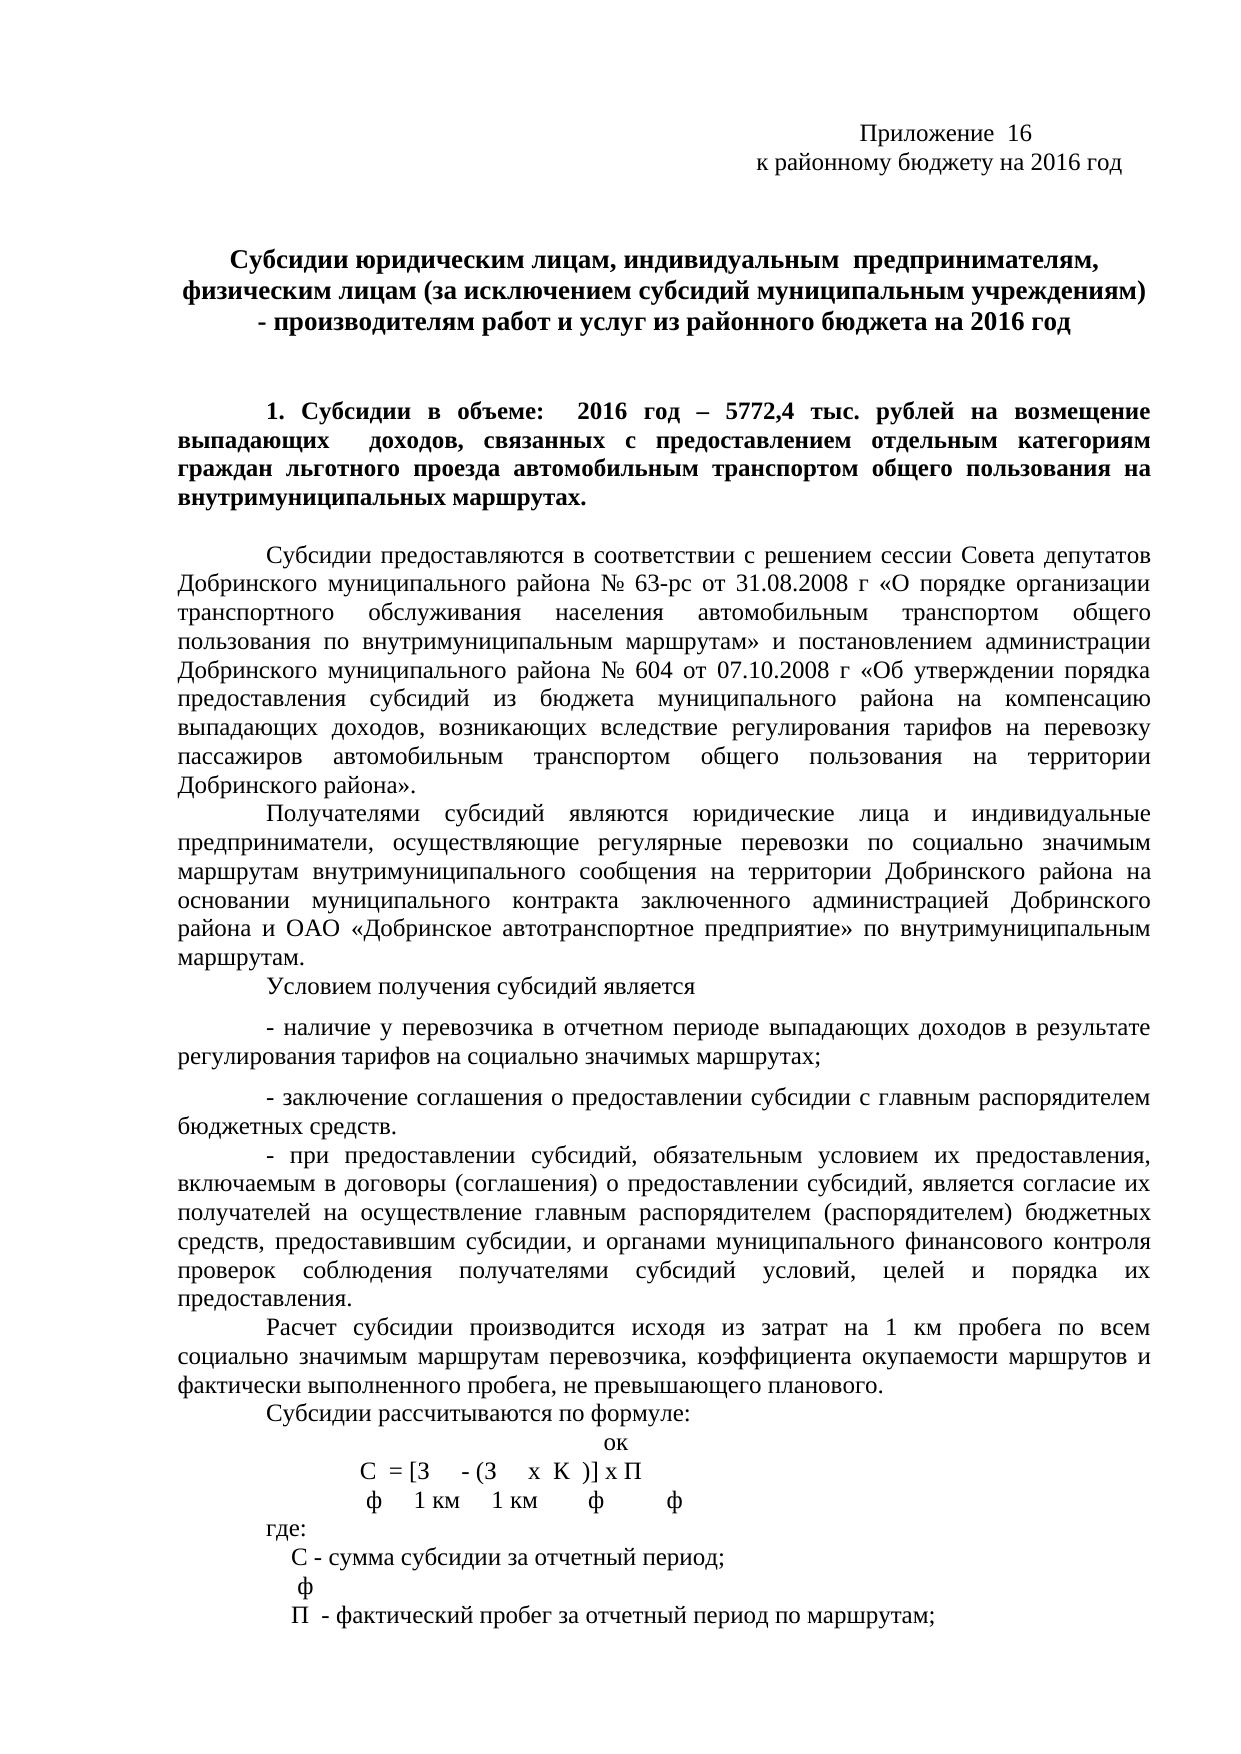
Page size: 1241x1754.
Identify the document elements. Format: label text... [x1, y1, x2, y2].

text Субсидии юридическим лицам, индивидуальным предпринимателям, физическим лицам (за исключением субсидий муниципальным учреждениям) - производителям работ и услуг из районного бюджета на 2016 год [177, 243, 1152, 336]
text - заключение соглашения о предоставлении субсидии с главным распорядителем бюджетных средств. [177, 1082, 1152, 1140]
text С = [З - (З х К )] х П [177, 1456, 1152, 1485]
text Приложение 16 [177, 118, 1152, 147]
text где: [177, 1513, 1152, 1542]
text П - фактический пробег за отчетный период по маршрутам; [177, 1600, 1152, 1628]
text Получателями субсидий являются юридические лица и индивидуальные предприниматели, осуществляющие регулярные перевозки по социально значимым маршрутам внутримуниципального сообщения на территории Добринского района на основании муниципального контракта заключенного администрацией Добринского района и ОАО «Добринское автотранспортное предприятие» по внутримуниципальным маршрутам. [177, 798, 1152, 971]
text Субсидии рассчитываются по формуле: [177, 1398, 1152, 1427]
text С - сумма субсидии за отчетный период; [177, 1542, 1152, 1571]
text Условием получения субсидий является [177, 971, 1152, 1000]
text ф 1 км 1 км ф ф [177, 1485, 1152, 1513]
text Субсидии предоставляются в соответствии с решением сессии Совета депутатов Добринского муниципального района № 63-рс от 31.08.2008 г «О порядке организации транспортного обслуживания населения автомобильным транспортом общего пользования по внутримуниципальным маршрутам» и постановлением администрации Добринского муниципального района № 604 от 07.10.2008 г «Об утверждении порядка предоставления субсидий из бюджета муниципального района на компенсацию выпадающих доходов, возникающих вследствие регулирования тарифов на перевозку пассажиров автомобильным транспортом общего пользования на территории Добринского района». [177, 540, 1152, 798]
text ф [177, 1571, 1152, 1600]
text 1. Субсидии в объеме: 2016 год – 5772,4 тыс. рублей на возмещение выпадающих доходов, связанных с предоставлением отдельным категориям граждан льготного проезда автомобильным транспортом общего пользования на внутримуниципальных маршрутах. [177, 396, 1152, 511]
text ок [177, 1427, 1152, 1456]
text - при предоставлении субсидий, обязательным условием их предоставления, включаемым в договоры (соглашения) о предоставлении субсидий, является согласие их получателей на осуществление главным распорядителем (распорядителем) бюджетных средств, предоставившим субсидии, и органами муниципального финансового контроля проверок соблюдения получателями субсидий условий, целей и порядка их предоставления. [177, 1140, 1152, 1312]
text - наличие у перевозчика в отчетном периоде выпадающих доходов в результате регулирования тарифов на социально значимых маршрутах; [177, 1012, 1152, 1070]
text к районному бюджету на 2016 год [693, 147, 1152, 176]
text Расчет субсидии производится исходя из затрат на 1 км пробега по всем социально значимым маршрутам перевозчика, коэффициента окупаемости маршрутов и фактически выполненного пробега, не превышающего планового. [177, 1312, 1152, 1398]
